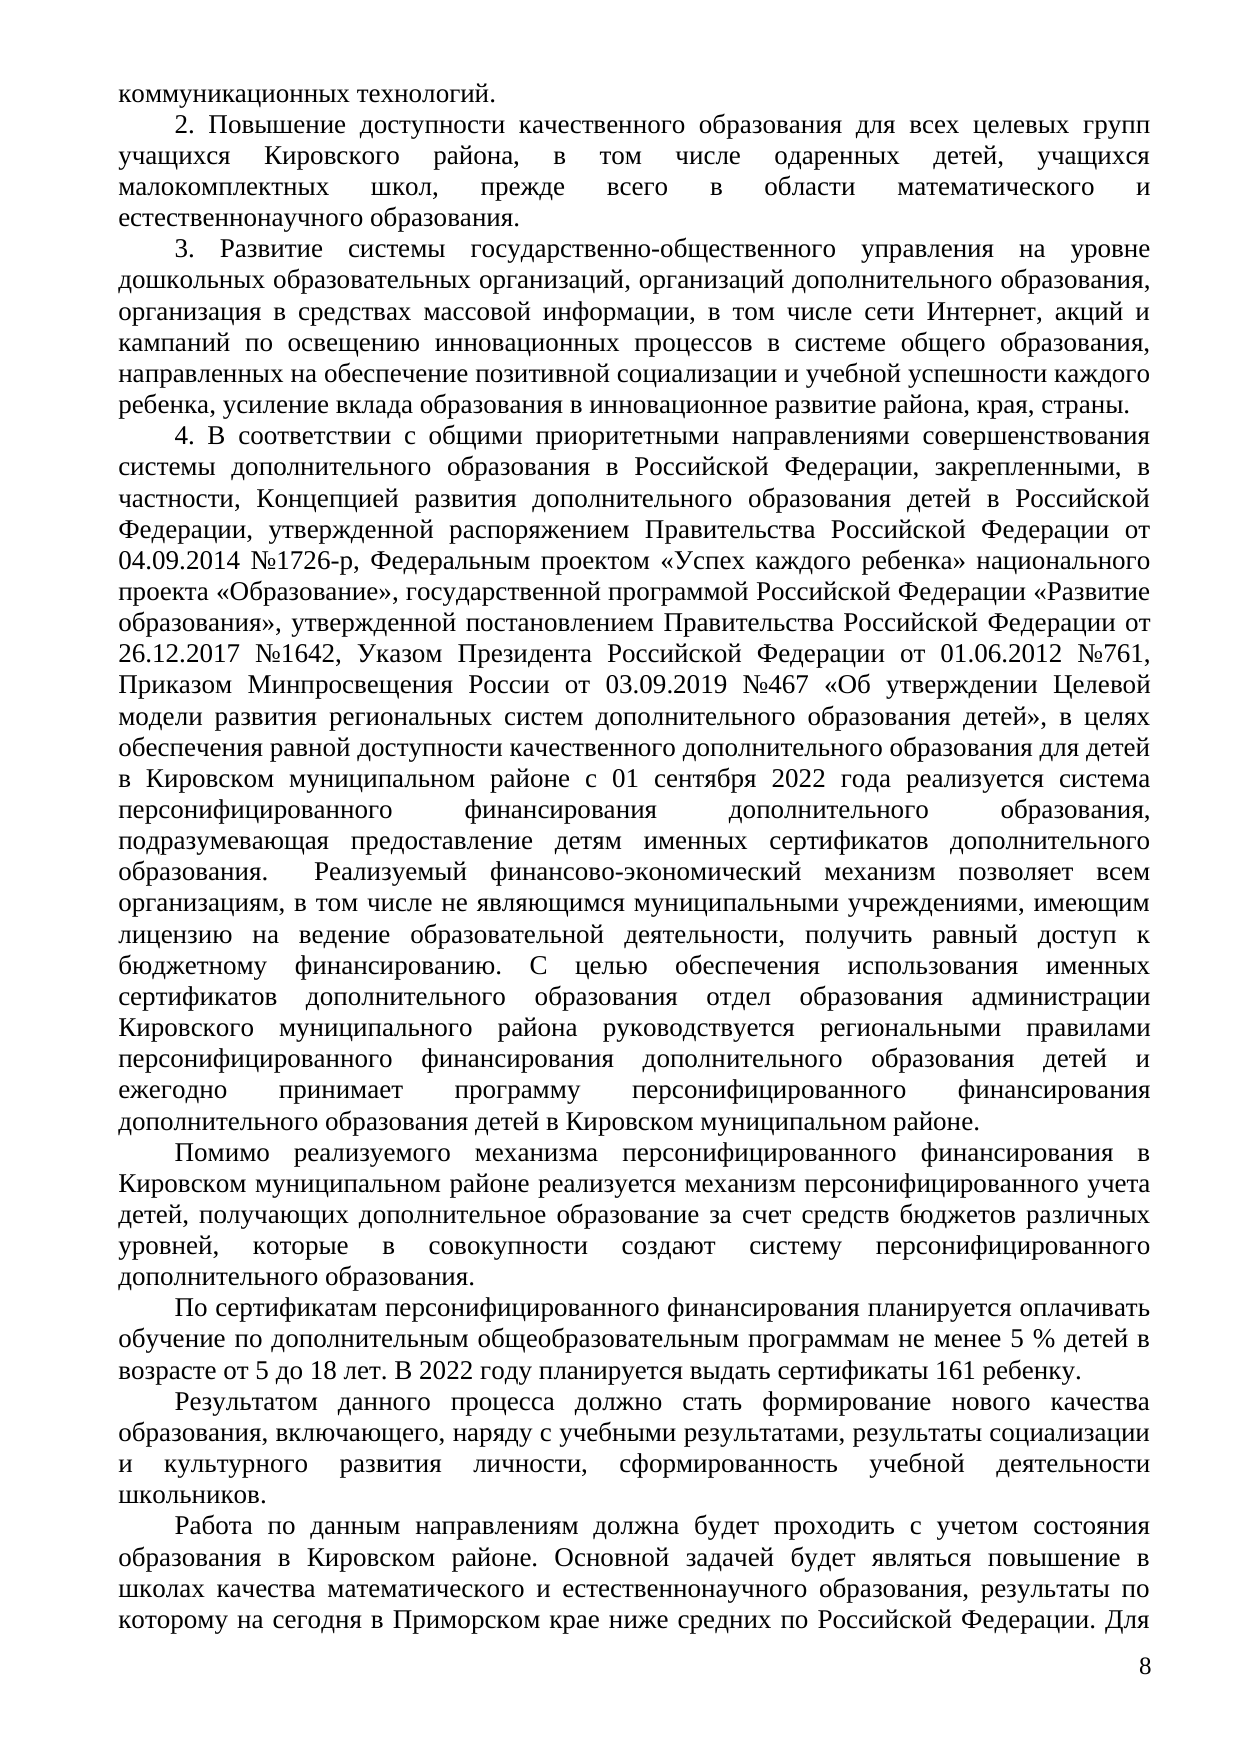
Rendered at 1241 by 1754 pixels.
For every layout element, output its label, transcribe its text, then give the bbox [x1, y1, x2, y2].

text Результатом данного процесса должно стать формирование нового качества образования, включающего, наряду с учебными результатами, результаты социализации и культурного развития личности, сформированность учебной деятельности школьников. [118, 1385, 1152, 1509]
text По сертификатам персонифицированного финансирования планируется оплачивать обучение по дополнительным общеобразовательным программам не менее 5 % детей в возрасте от 5 до 18 лет. В 2022 году планируется выдать сертификаты 161 ребенку. [118, 1291, 1152, 1385]
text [118, 77, 1152, 108]
text 4. В соответствии с общими приоритетными направлениями совершенствования системы дополнительного образования в Российской Федерации, закрепленными, в частности, Концепцией развития дополнительного образования детей в Российской Федерации, утвержденной распоряжением Правительства Российской Федерации от 04.09.2014 №1726-р, Федеральным проектом «Успех каждого ребенка» национального проекта «Образование», государственной программой Российской Федерации «Развитие образования», утвержденной постановлением Правительства Российской Федерации от 26.12.2017 №1642, Указом Президента Российской Федерации от 01.06.2012 №761, Приказом Минпросвещения России от 03.09.2019 №467 «Об утверждении Целевой модели развития региональных систем дополнительного образования детей», в целях обеспечения равной доступности качественного дополнительного образования для детей в Кировском муниципальном районе с 01 сентября 2022 года реализуется система персонифицированного финансирования дополнительного образования, подразумевающая предоставление детям именных сертификатов дополнительного образования. Реализуемый финансово-экономический механизм позволяет всем организациям, в том числе не являющимся муниципальными учреждениями, имеющим лицензию на ведение образовательной деятельности, получить равный доступ к бюджетному финансированию. С целью обеспечения использования именных сертификатов дополнительного образования отдел образования администрации Кировского муниципального района руководствуется региональными правилами персонифицированного финансирования дополнительного образования детей и ежегодно принимает программу персонифицированного финансирования дополнительного образования детей в Кировском муниципальном районе. [118, 419, 1152, 1136]
text 2. Повышение доступности качественного образования для всех целевых групп учащихся Кировского района, в том числе одаренных детей, учащихся малокомплектных школ, прежде всего в области математического и естественнонаучного образования. [118, 108, 1152, 232]
text 3. Развитие системы государственно-общественного управления на уровне дошкольных образовательных организаций, организаций дополнительного образования, организация в средствах массовой информации, в том числе сети Интернет, акций и кампаний по освещению инновационных процессов в системе общего образования, направленных на обеспечение позитивной социализации и учебной успешности каждого ребенка, усиление вклада образования в инновационное развитие района, края, страны. [118, 232, 1152, 419]
text Помимо реализуемого механизма персонифицированного финансирования в Кировском муниципальном районе реализуется механизм персонифицированного учета детей, получающих дополнительное образование за счет средств бюджетов различных уровней, которые в совокупности создают систему персонифицированного дополнительного образования. [118, 1136, 1152, 1291]
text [118, 1509, 1152, 1634]
